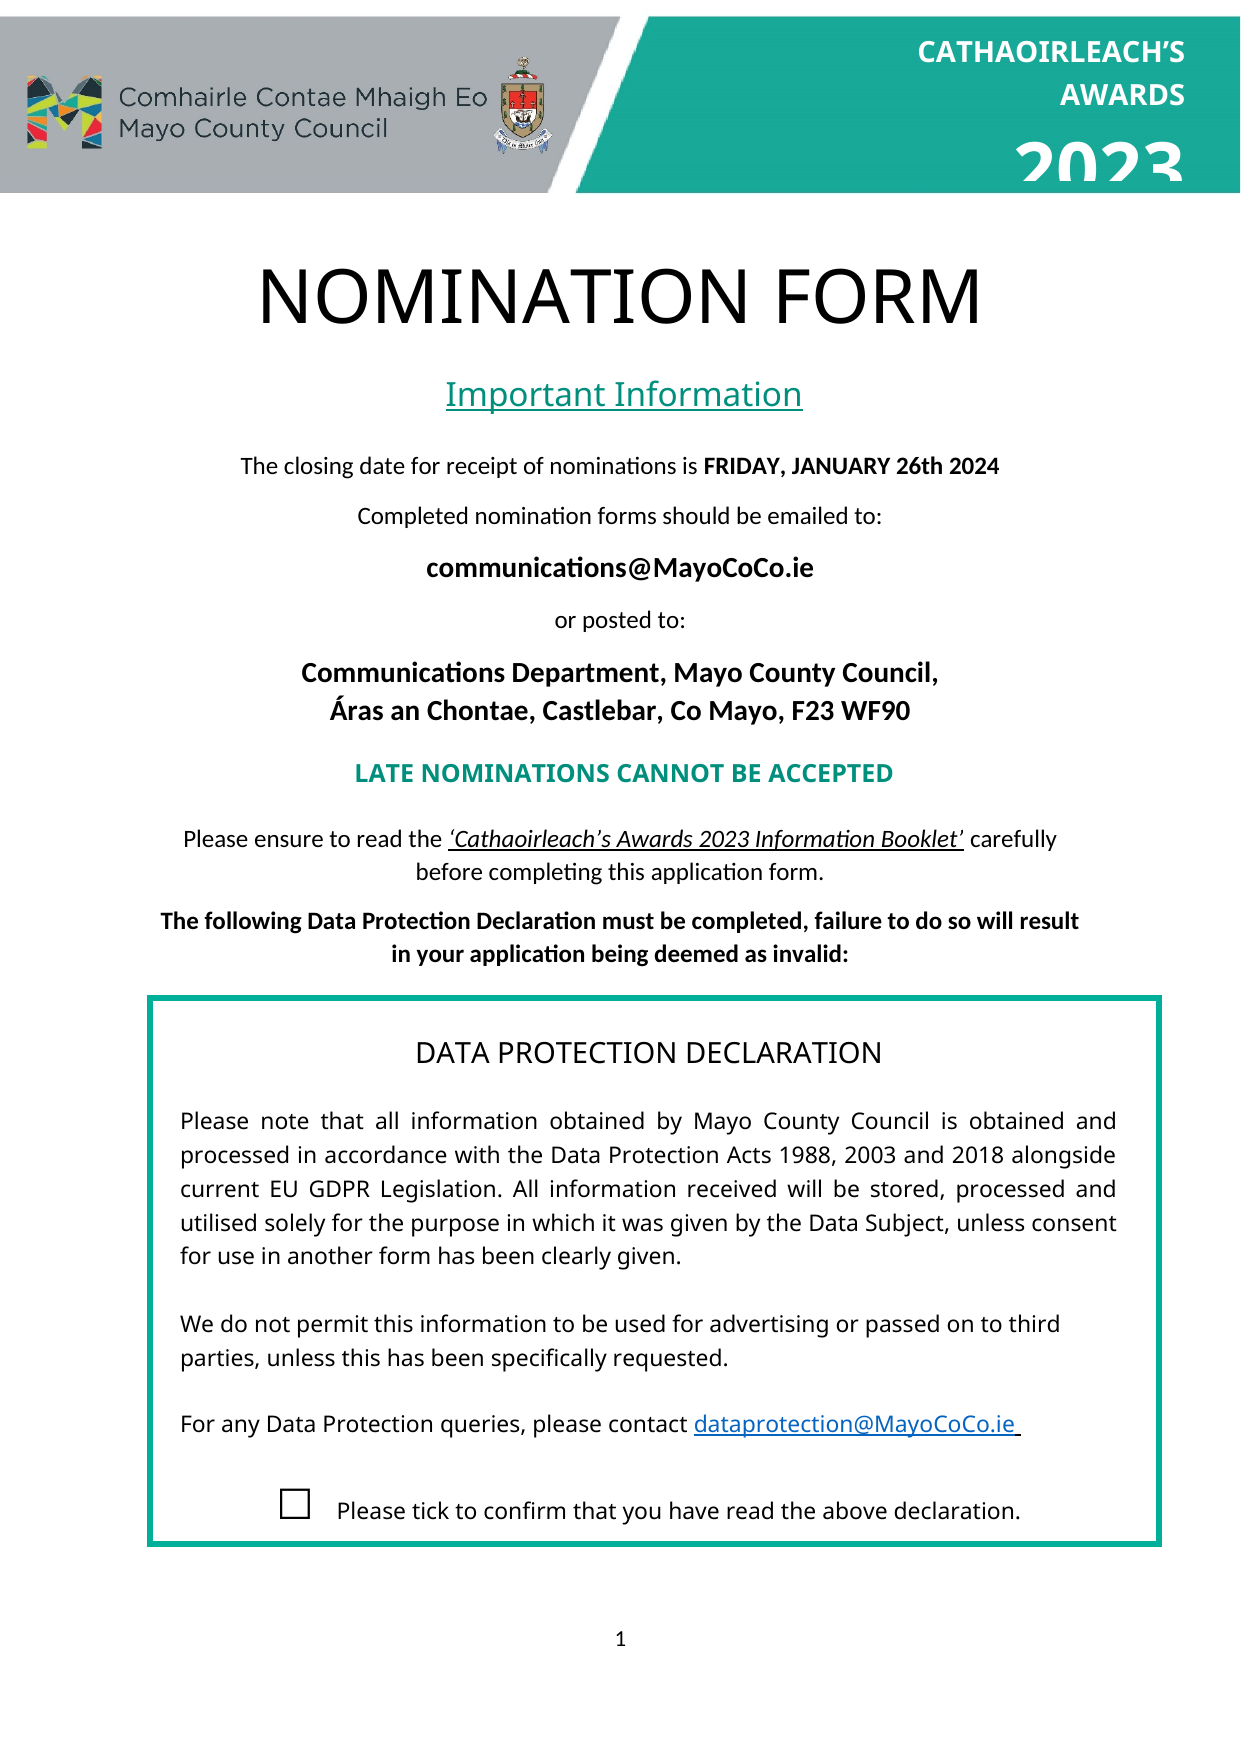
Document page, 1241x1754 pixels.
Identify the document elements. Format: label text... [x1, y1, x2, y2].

picture [0, 0, 1241, 205]
text The closing date for receipt of nominations is FRIDAY, JANUARY 26th 2024 [150, 450, 1090, 481]
text Please ensure to read the ‘Cathaoirleach’s Awards 2023 Information Booklet’ carefully before completing this application form. [150, 823, 1090, 886]
text communications@MayoCoCo.ie [150, 549, 1090, 585]
text Important Information [150, 371, 1098, 416]
text Completed nomination forms should be emailed to: [150, 500, 1090, 530]
text Áras an Chontae, Castlebar, Co Mayo, F23 WF90 [150, 692, 1090, 728]
text NOMINATION FORM [150, 244, 1090, 346]
text or posted to: [150, 604, 1090, 635]
text LATE NOMINATIONS CANNOT BE ACCEPTED [150, 756, 1098, 790]
text The following Data Protection Declaration must be completed, failure to do so will result in your application being deemed as invalid: [150, 905, 1090, 969]
text Communications Department, Mayo County Council, [150, 654, 1090, 690]
